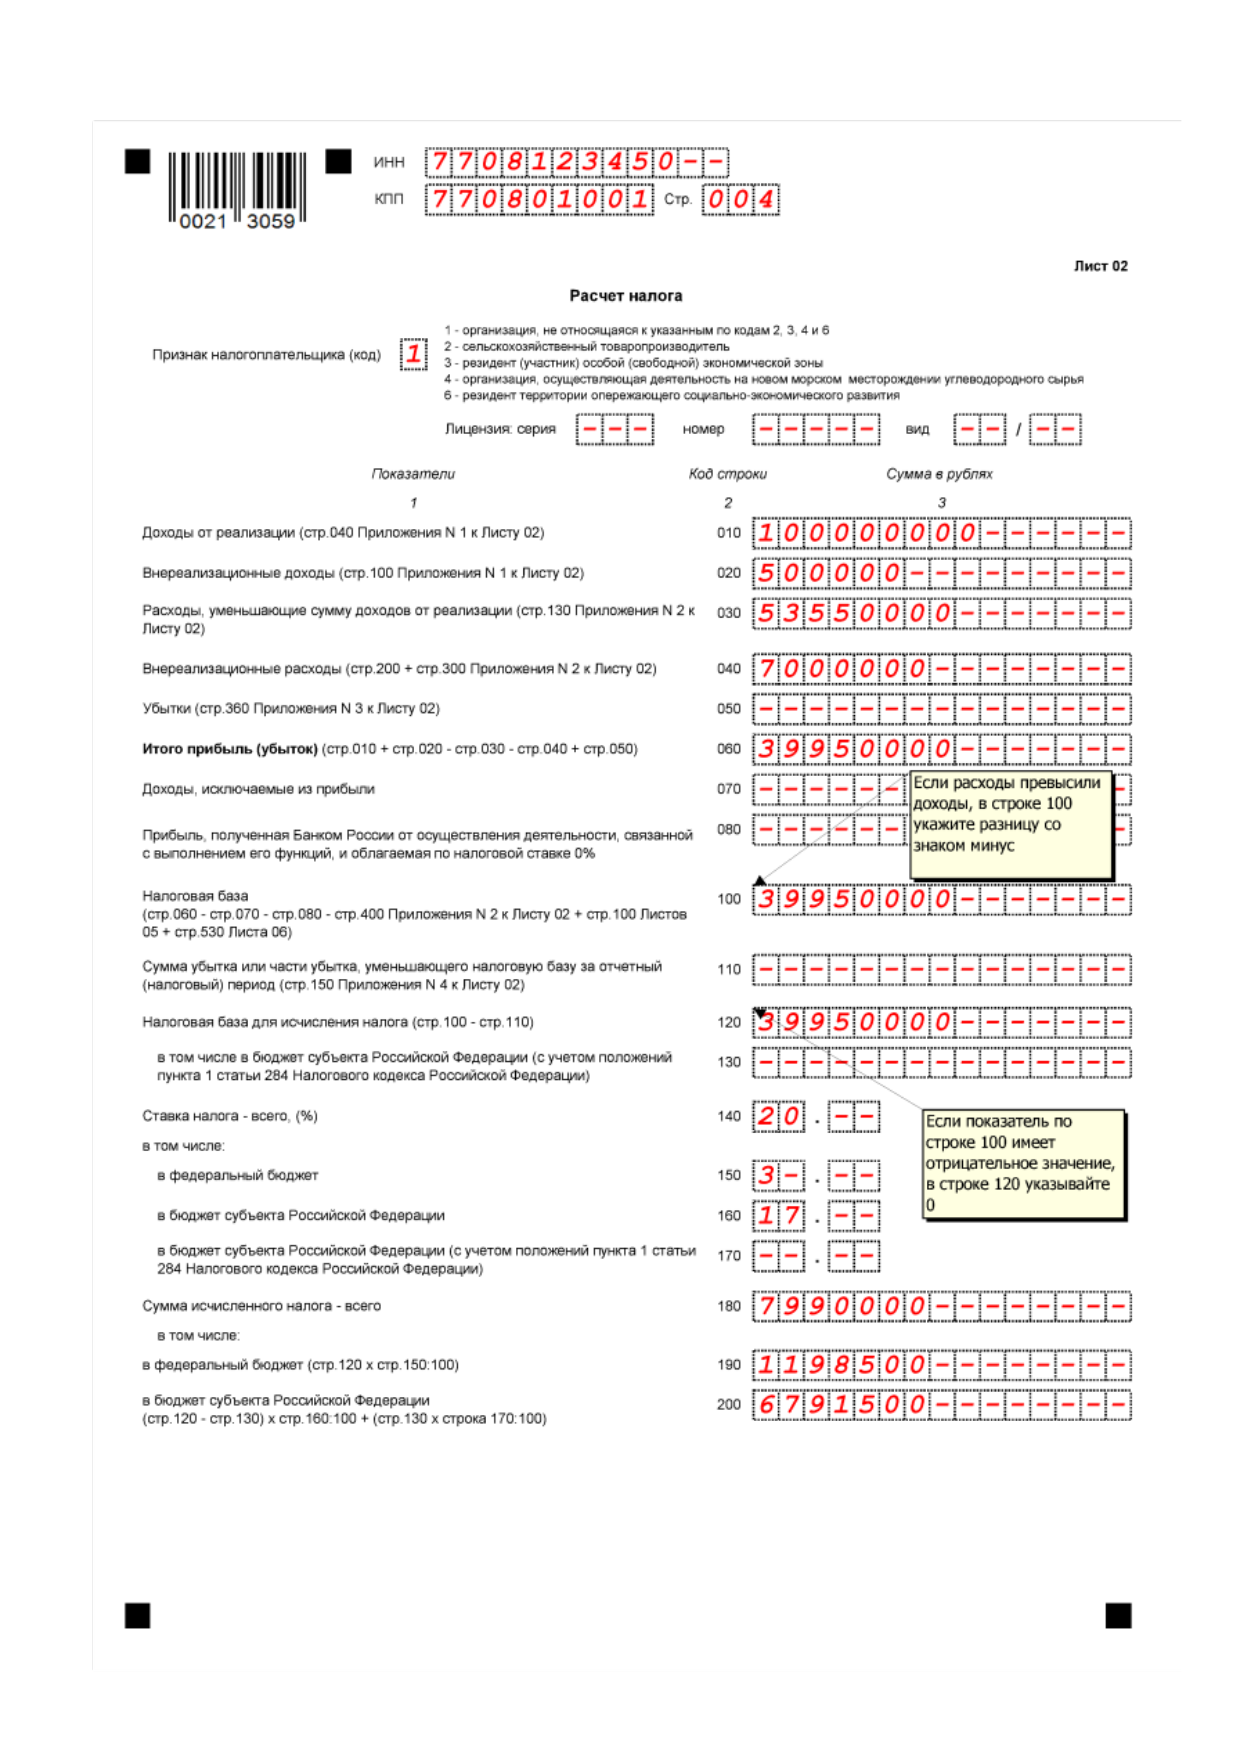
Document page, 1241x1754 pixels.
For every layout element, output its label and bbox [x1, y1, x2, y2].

picture [75, 75, 1182, 1679]
